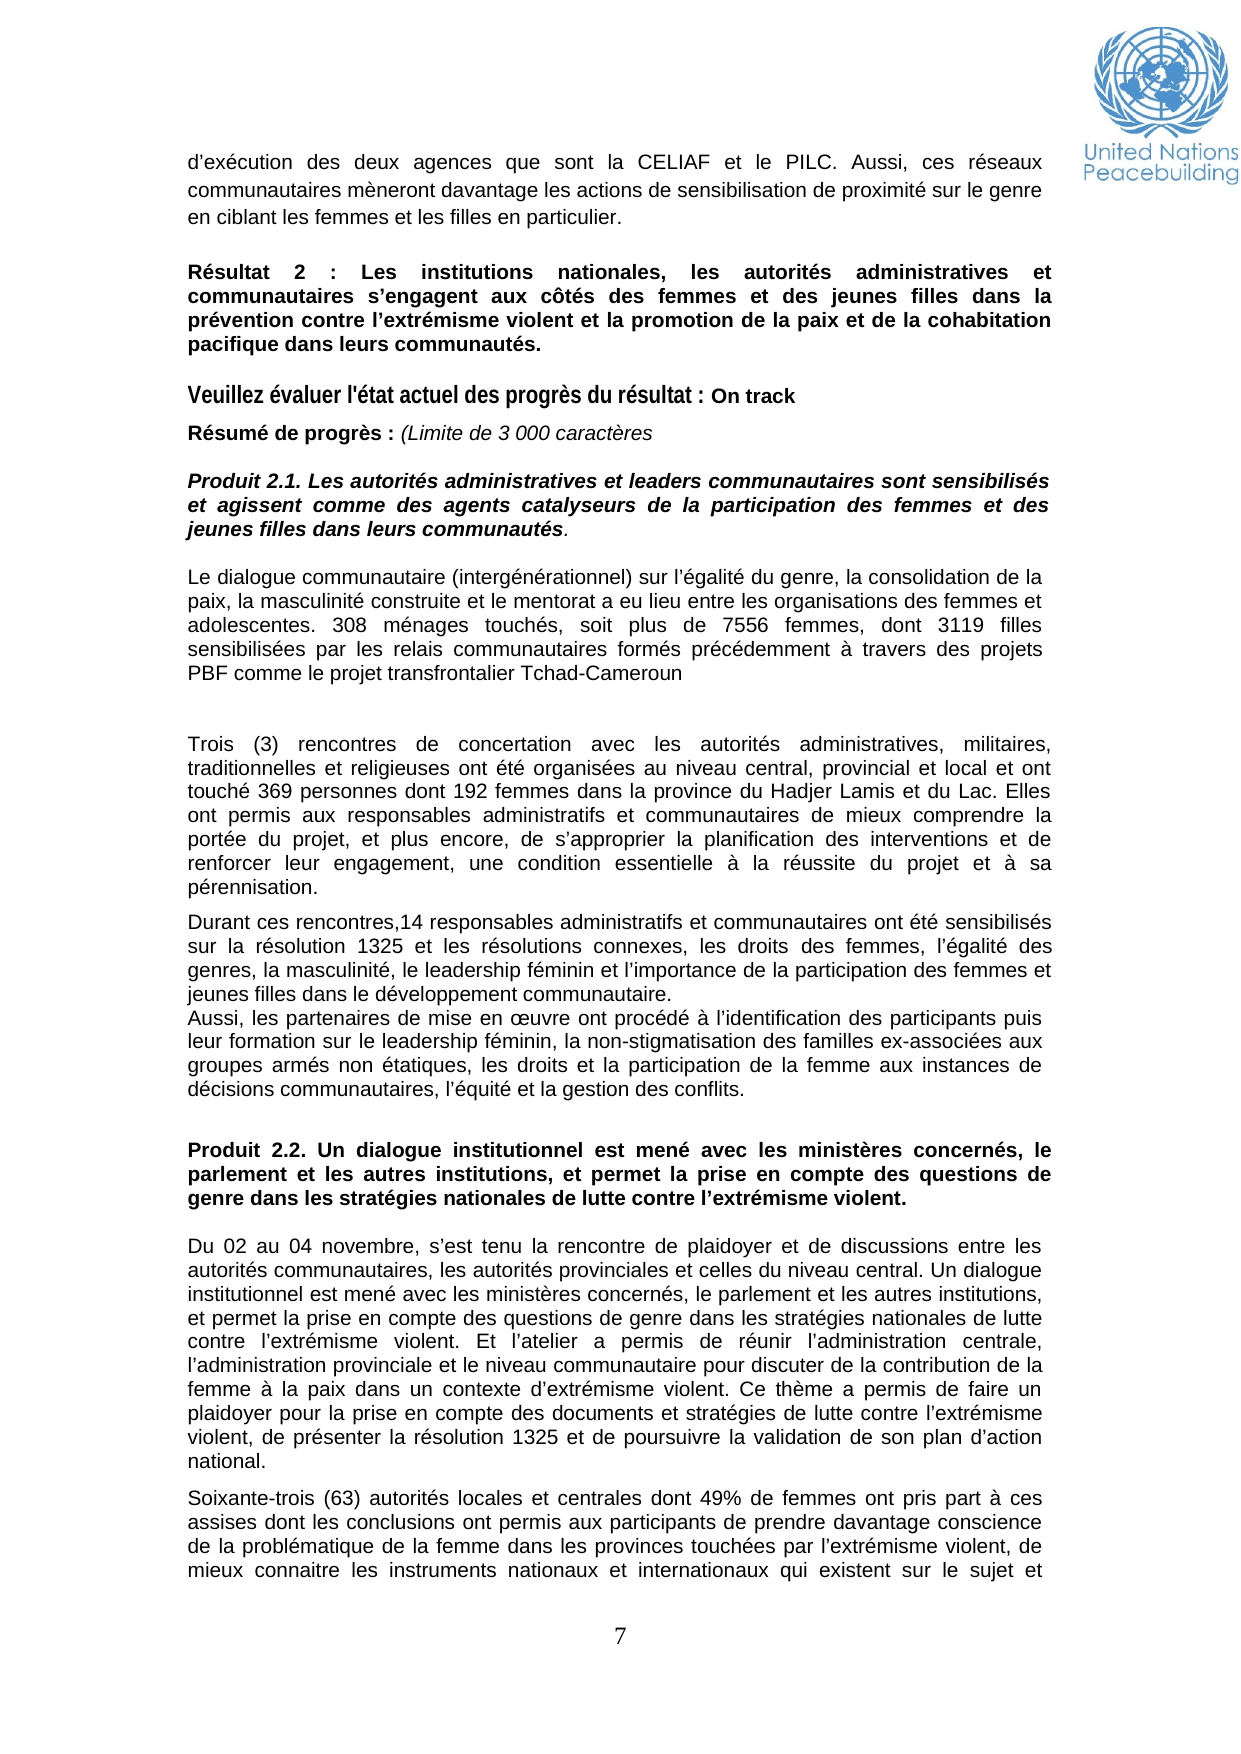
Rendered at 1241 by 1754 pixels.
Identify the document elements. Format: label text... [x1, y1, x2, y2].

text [187, 150, 1044, 229]
text Produit 2.1. Les autorités administratives et leaders communautaires sont sensibilisés et agissent comme des agents catalyseurs de la participation des femmes et des jeunes filles dans leurs communautés. [575, 469, 1053, 541]
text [187, 1486, 1044, 1581]
text Veuillez évaluer l'état actuel des progrès du résultat : On track [187, 380, 1053, 408]
text Trois (3) rencontres de concertation avec les autorités administratives, militaires, traditionnelles et religieuses ont été organisées au niveau central, provincial et local et ont touché 369 personnes dont 192 femmes dans la province du Hadjer Lamis et du Lac. Elles ont permis aux responsables administratifs et communautaires de mieux comprendre la portée du projet, et plus encore, de s’approprier la planification des interventions et de renforcer leur engagement, une condition essentielle à la réussite du projet et à sa pérennisation. [187, 731, 1053, 899]
text Le dialogue communautaire (intergénérationnel) sur l’égalité du genre, la consolidation de la paix, la masculinité construite et le mentorat a eu lieu entre les organisations des femmes et adolescentes. 308 ménages touchés, soit plus de 7556 femmes, dont 3119 filles sensibilisées par les relais communautaires formés précédemment à travers des projets PBF comme le projet transfrontalier Tchad-Cameroun [187, 565, 1044, 684]
picture [1081, 27, 1241, 188]
text Durant ces rencontres,14 responsables administratifs et communautaires ont été sensibilisés sur la résolution 1325 et les résolutions connexes, les droits des femmes, l’égalité des genres, la masculinité, le leadership féminin et l’importance de la participation des femmes et jeunes filles dans le développement communautaire. [187, 909, 1053, 1005]
text Résultat 2 : Les institutions nationales, les autorités administratives et communautaires s’engagent aux côtés des femmes et des jeunes filles dans la prévention contre l’extrémisme violent et la promotion de la paix et de la cohabitation pacifique dans leurs communautés. [187, 260, 1053, 356]
text Aussi, les partenaires de mise en œuvre ont procédé à l’identification des participants puis leur formation sur le leadership féminin, la non-stigmatisation des familles ex-associées aux groupes armés non étatiques, les droits et la participation de la femme aux instances de décisions communautaires, l’équité et la gestion des conflits. [187, 1005, 1044, 1101]
text Résumé de progrès : (Limite de 3 000 caractères [187, 421, 1053, 445]
text Produit 2.2. Un dialogue institutionnel est mené avec les ministères concernés, le parlement et les autres institutions, et permet la prise en compte des questions de genre dans les stratégies nationales de lutte contre l’extrémisme violent. [187, 1138, 1053, 1209]
text Du 02 au 04 novembre, s’est tenu la rencontre de plaidoyer et de discussions entre les autorités communautaires, les autorités provinciales et celles du niveau central. Un dialogue institutionnel est mené avec les ministères concernés, le parlement et les autres institutions, et permet la prise en compte des questions de genre dans les stratégies nationales de lutte contre l’extrémisme violent. Et l’atelier a permis de réunir l’administration centrale, l’administration provinciale et le niveau communautaire pour discuter de la contribution de la femme à la paix dans un contexte d’extrémisme violent. Ce thème a permis de faire un plaidoyer pour la prise en compte des documents et stratégies de lutte contre l’extrémisme violent, de présenter la résolution 1325 et de poursuivre la validation de son plan d’action national. [187, 1233, 1044, 1473]
